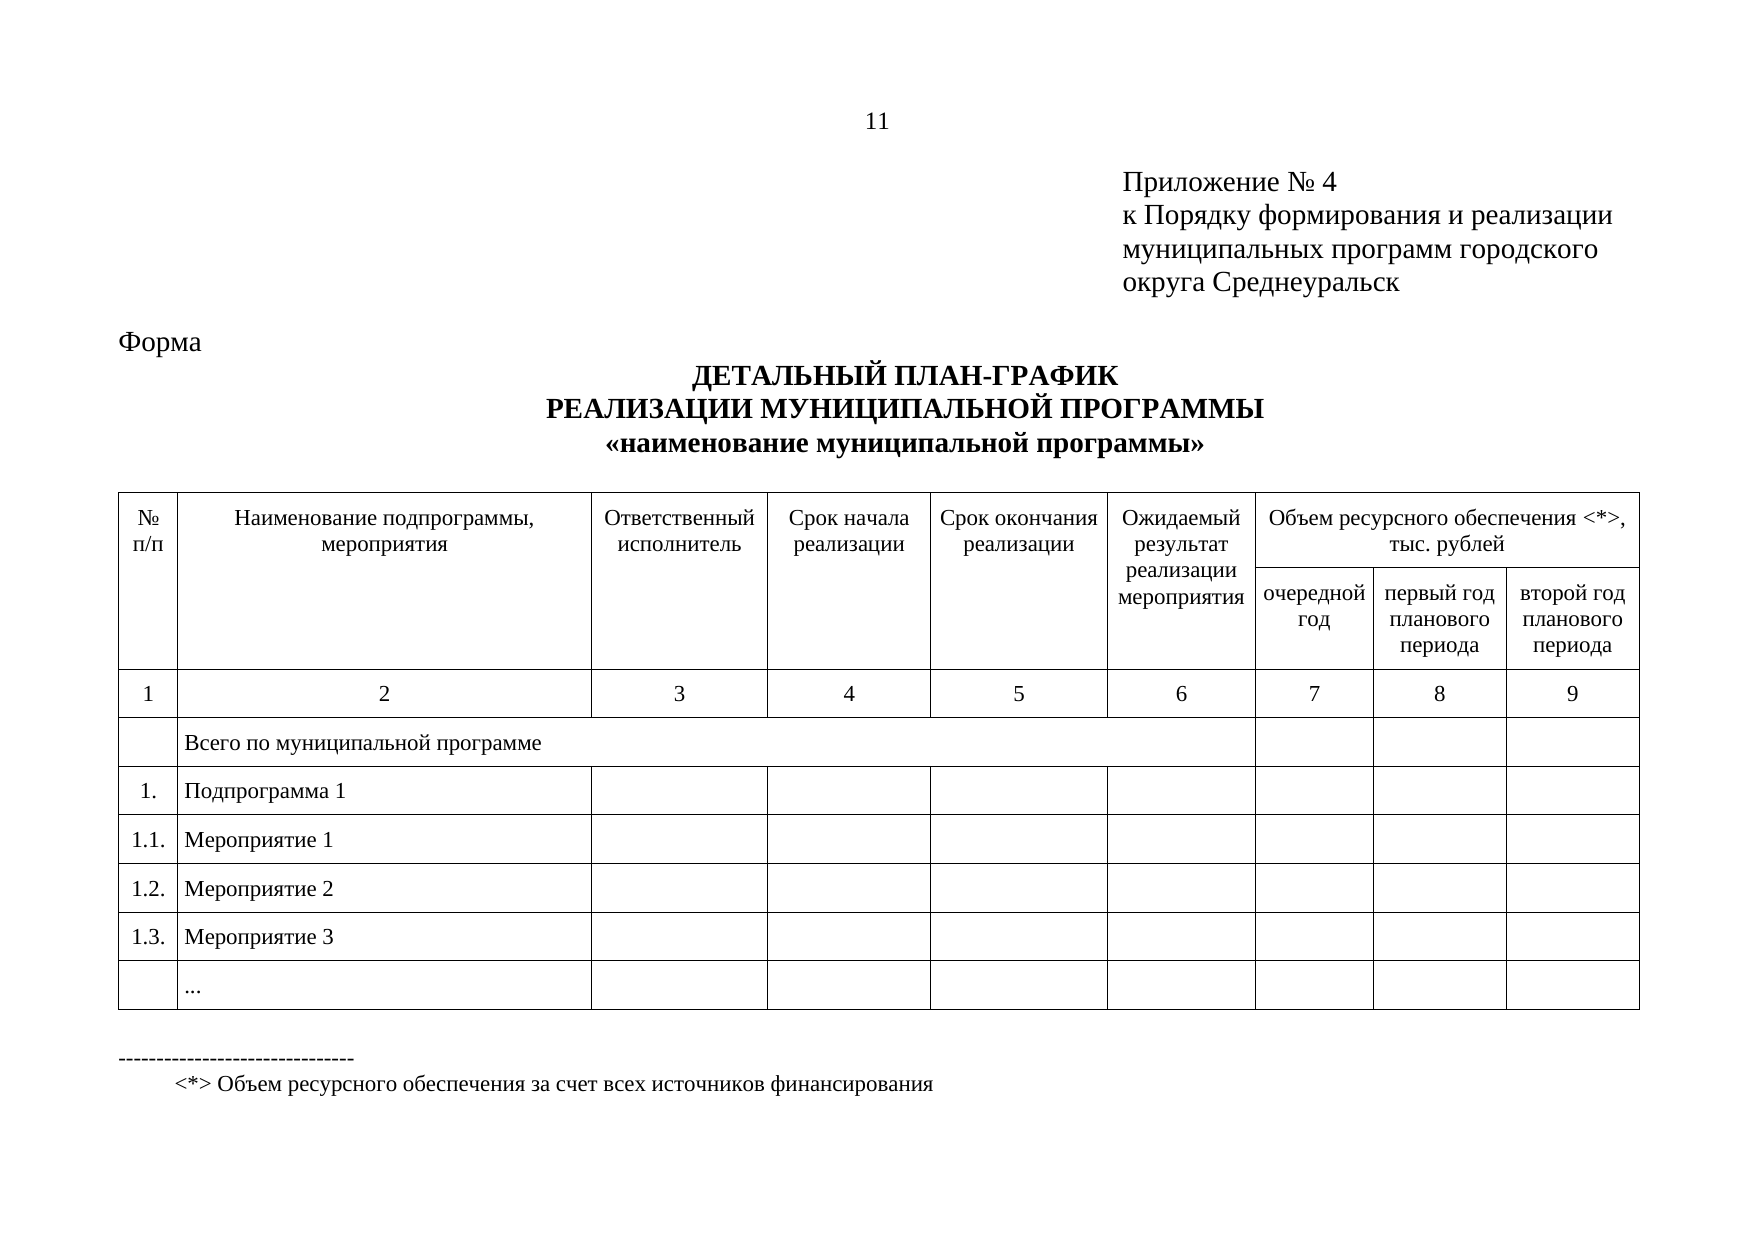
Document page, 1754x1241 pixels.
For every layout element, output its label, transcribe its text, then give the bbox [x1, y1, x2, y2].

text ------------------------------- [118, 1043, 1636, 1070]
table_cell [1256, 864, 1373, 912]
text ДЕТАЛЬНЫЙ ПЛАН-ГРАФИК [118, 358, 1636, 391]
table_cell 1 [119, 670, 177, 717]
table_cell [1507, 961, 1639, 1009]
text РЕАЛИЗАЦИИ МУНИЦИПАЛЬНОЙ ПРОГРАММЫ [118, 391, 1636, 425]
table_cell Мероприятие 1 [178, 815, 591, 863]
table_cell [1374, 913, 1506, 960]
table_cell [1256, 961, 1373, 1009]
table_cell [931, 864, 1107, 912]
table_cell [931, 913, 1107, 960]
table_cell [1507, 767, 1639, 814]
table_cell [592, 815, 767, 863]
table_cell 2 [178, 670, 591, 717]
table_cell [931, 815, 1107, 863]
table_cell 1.1. [119, 815, 177, 863]
table_cell [768, 961, 930, 1009]
table_cell [1374, 718, 1506, 766]
table_cell [1256, 913, 1373, 960]
table_cell [768, 913, 930, 960]
table_cell 3 [592, 670, 767, 717]
table_cell [1108, 815, 1255, 863]
table_cell [768, 767, 930, 814]
table_cell 8 [1374, 670, 1506, 717]
table_cell [1256, 767, 1373, 814]
table_header Ожидаемый результат реализации мероприятия [1108, 493, 1255, 668]
table_cell [119, 718, 177, 766]
table_cell второй год планового периода [1507, 568, 1639, 668]
table_cell [1374, 961, 1506, 1009]
text Форма [118, 324, 1636, 358]
table_header Срок окончания реализации [931, 493, 1107, 668]
text муниципальных программ городского округа Среднеуральск [1122, 231, 1636, 298]
table_cell 7 [1256, 670, 1373, 717]
table_cell ... [178, 961, 591, 1009]
table_header Наименование подпрограммы, мероприятия [178, 493, 591, 668]
table_cell [1374, 815, 1506, 863]
table_cell [592, 913, 767, 960]
text «наименование муниципальной программы» [118, 425, 1636, 458]
table_cell [1507, 913, 1639, 960]
table_cell [1507, 864, 1639, 912]
text к Порядку формирования и реализации [1122, 197, 1636, 231]
text <*> Объем ресурсного обеспечения за счет всех источников финансирования [118, 1070, 1636, 1096]
table_cell 1.2. [119, 864, 177, 912]
table_cell [1374, 767, 1506, 814]
table_cell первый год планового периода [1374, 568, 1506, 668]
table_cell [1108, 767, 1255, 814]
table_header № п/п [119, 493, 177, 668]
table_header Срок начала реализации [768, 493, 930, 668]
table_cell [1374, 864, 1506, 912]
table_cell [1256, 718, 1373, 766]
table_cell 4 [768, 670, 930, 717]
table_cell [768, 815, 930, 863]
table_header Ответственный исполнитель [592, 493, 767, 668]
table_cell Мероприятие 2 [178, 864, 591, 912]
table_cell [592, 767, 767, 814]
table_cell [1256, 815, 1373, 863]
text Приложение № 4 [1122, 164, 1636, 197]
table_cell 5 [931, 670, 1107, 717]
table_cell [592, 864, 767, 912]
table_cell [119, 961, 177, 1009]
table_cell [931, 961, 1107, 1009]
table_cell 1. [119, 767, 177, 814]
table_cell 9 [1507, 670, 1639, 717]
table_cell очередной год [1256, 568, 1373, 668]
table_header Объем ресурсного обеспечения <*>, тыс. рублей [1256, 493, 1639, 567]
table_cell [931, 767, 1107, 814]
table_cell [1108, 961, 1255, 1009]
table_cell [1108, 864, 1255, 912]
table_cell 6 [1108, 670, 1255, 717]
table_cell [1108, 913, 1255, 960]
table_cell Подпрограмма 1 [178, 767, 591, 814]
table_cell 1.3. [119, 913, 177, 960]
table_cell [1507, 815, 1639, 863]
table_cell [768, 864, 930, 912]
table_cell [1507, 718, 1639, 766]
table_cell Всего по муниципальной программе [178, 718, 1255, 766]
table_cell [592, 961, 767, 1009]
table_cell Мероприятие 3 [178, 913, 591, 960]
